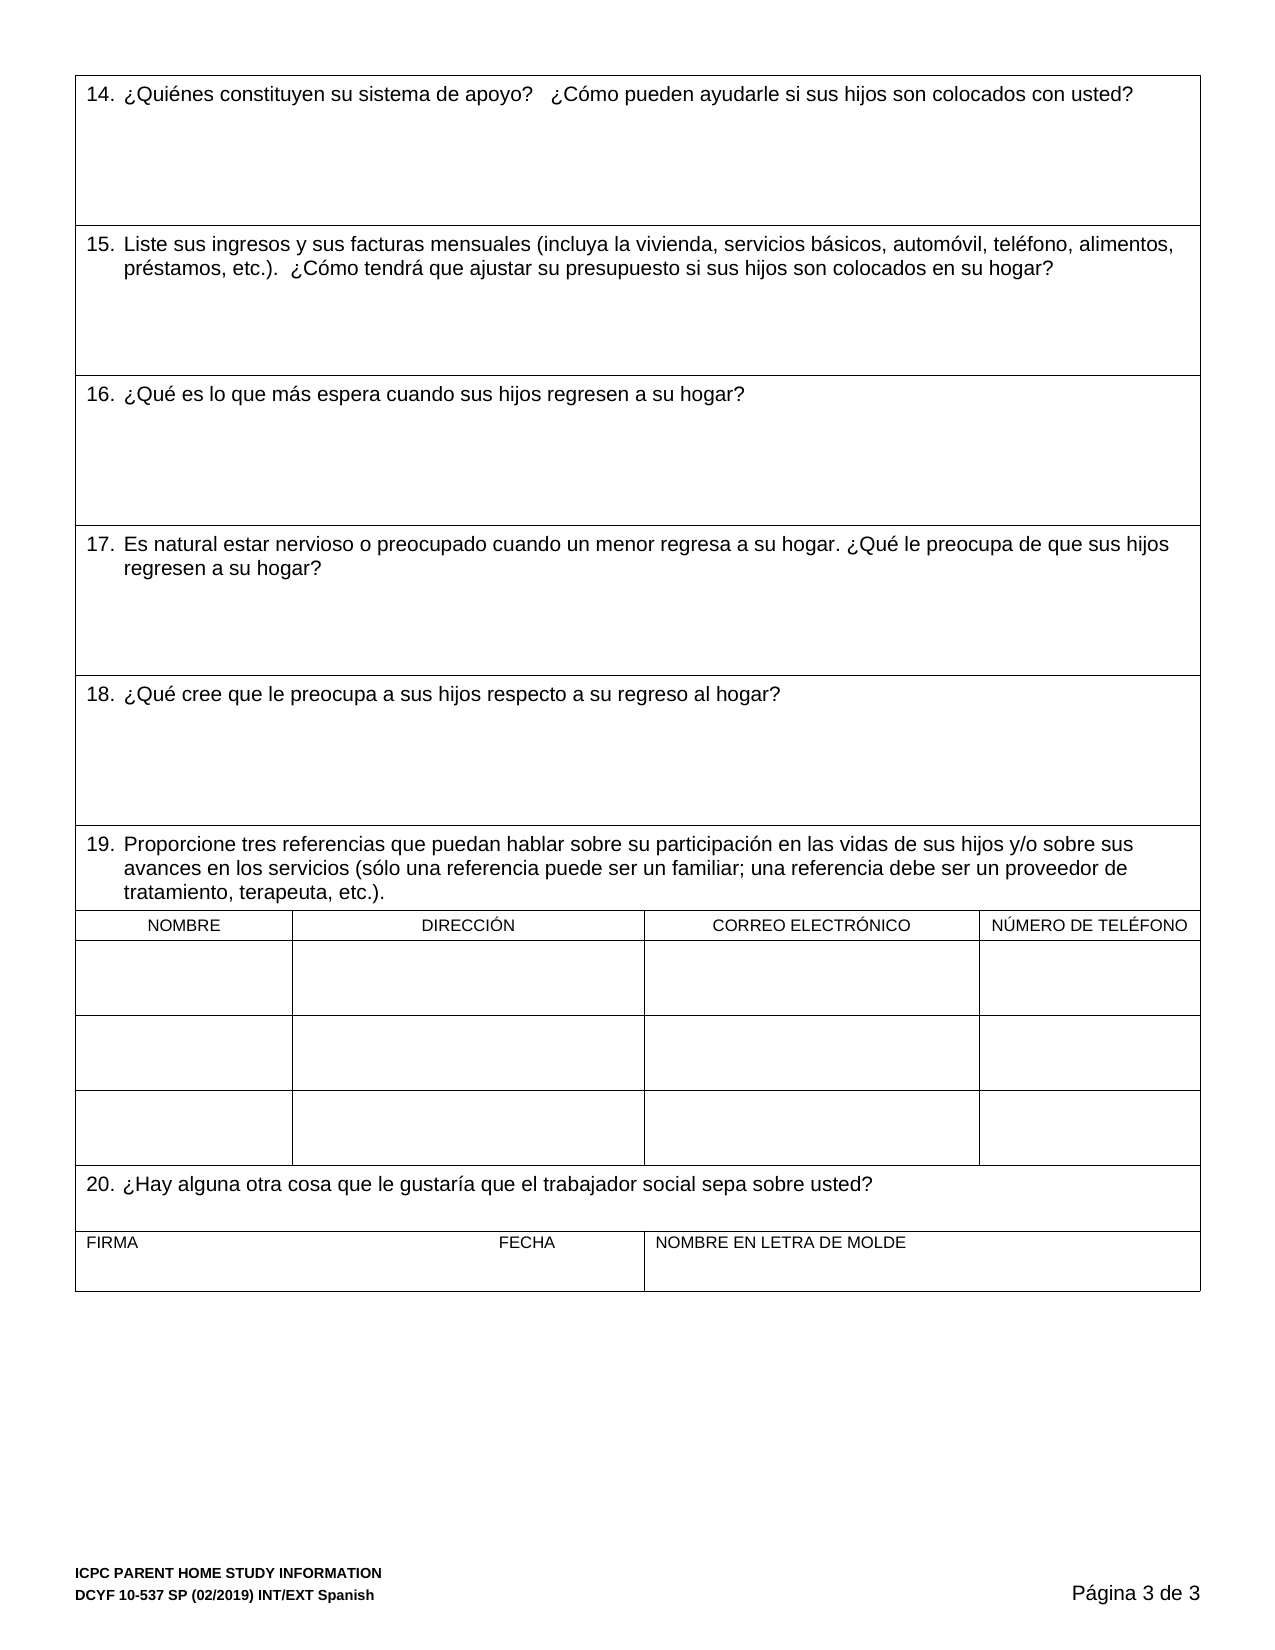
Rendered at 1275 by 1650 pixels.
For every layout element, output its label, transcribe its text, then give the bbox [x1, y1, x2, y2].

table_cell NÚMERO DE TELÉFONO [980, 911, 1200, 940]
table_cell NOMBRE EN LETRA DE MOLDE [645, 1232, 1200, 1291]
table_cell [293, 1016, 644, 1090]
table_cell ¿Hay alguna otra cosa que le gustaría que el trabajador social sepa sobre usted? [76, 1166, 1200, 1231]
table_cell NOMBRE [76, 911, 292, 940]
table_cell [293, 1091, 644, 1165]
table_cell Es natural estar nervioso o preocupado cuando un menor regresa a su hogar. ¿Qué le preocupa de que sus hijos regresen a su hogar? [76, 526, 1200, 675]
table_cell Proporcione tres referencias que puedan hablar sobre su participación en las vidas de sus hijos y/o sobre sus avances en los servicios (sólo una referencia puede ser un familiar; una referencia debe ser un proveedor de tratamiento, terapeuta, etc.). [76, 826, 1200, 910]
table_cell [980, 1091, 1200, 1165]
table_cell CORREO ELECTRÓNICO [645, 911, 979, 940]
table_cell [76, 1016, 292, 1090]
table_cell ¿Qué cree que le preocupa a sus hijos respecto a su regreso al hogar? [76, 676, 1200, 825]
table_cell Liste sus ingresos y sus facturas mensuales (incluya la vivienda, servicios básicos, automóvil, teléfono, alimentos, préstamos, etc.). ¿Cómo tendrá que ajustar su presupuesto si sus hijos son colocados en su hogar? [76, 226, 1200, 375]
table_cell FIRMA FECHA [76, 1232, 644, 1291]
table_cell [645, 941, 979, 1015]
table_cell [645, 1016, 979, 1090]
table_cell [76, 941, 292, 1015]
table_cell [645, 1091, 979, 1165]
table_cell [980, 1016, 1200, 1090]
table_cell [76, 1091, 292, 1165]
table_cell [980, 941, 1200, 1015]
table_cell ¿Quiénes constituyen su sistema de apoyo? ¿Cómo pueden ayudarle si sus hijos son colocados con usted? [76, 76, 1200, 225]
table_cell ¿Qué es lo que más espera cuando sus hijos regresen a su hogar? [76, 376, 1200, 525]
table_cell DIRECCIÓN [293, 911, 644, 940]
table_cell [293, 941, 644, 1015]
